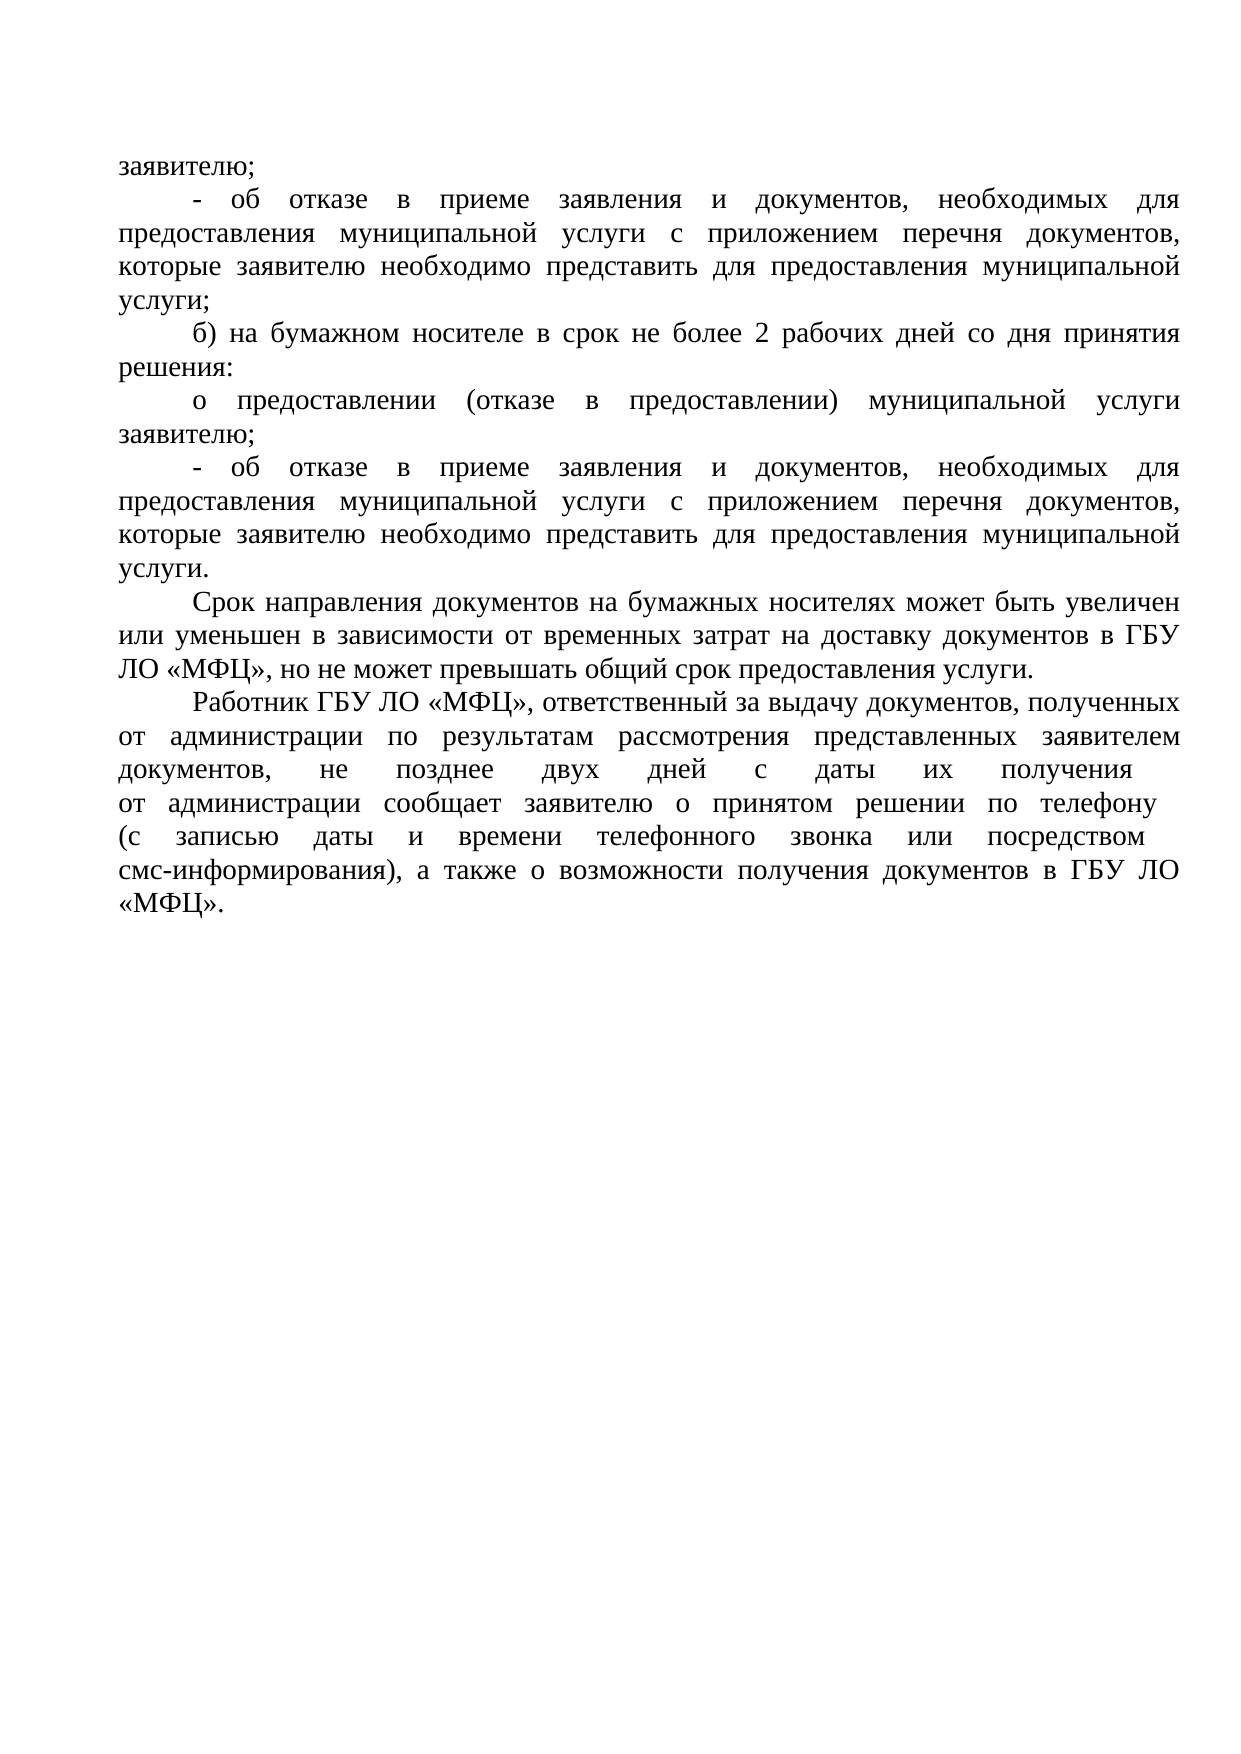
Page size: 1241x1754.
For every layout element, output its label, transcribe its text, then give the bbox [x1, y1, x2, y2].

text - об отказе в приеме заявления и документов, необходимых для предоставления муниципальной услуги с приложением перечня документов, которые заявителю необходимо представить для предоставления муниципальной услуги; [118, 181, 1181, 315]
text Срок направления документов на бумажных носителях может быть увеличен или уменьшен в зависимости от временных затрат на доставку документов в ГБУ ЛО «МФЦ», но не может превышать общий срок предоставления услуги. [118, 584, 1181, 684]
text Работник ГБУ ЛО «МФЦ», ответственный за выдачу документов, полученных от администрации по результатам рассмотрения представленных заявителем документов, не позднее двух дней с даты их получения от администрации сообщает заявителю о принятом решении по телефону (с записью даты и времени телефонного звонка или посредством смс-информирования), а также о возможности получения документов в ГБУ ЛО «МФЦ». [118, 684, 1181, 919]
text - об отказе в приеме заявления и документов, необходимых для предоставления муниципальной услуги с приложением перечня документов, которые заявителю необходимо представить для предоставления муниципальной услуги. [118, 449, 1181, 584]
text о предоставлении (отказе в предоставлении) муниципальной услуги заявителю; [118, 382, 1181, 449]
text б) на бумажном носителе в срок не более 2 рабочих дней со дня принятия решения: [118, 315, 1181, 382]
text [118, 148, 1181, 181]
